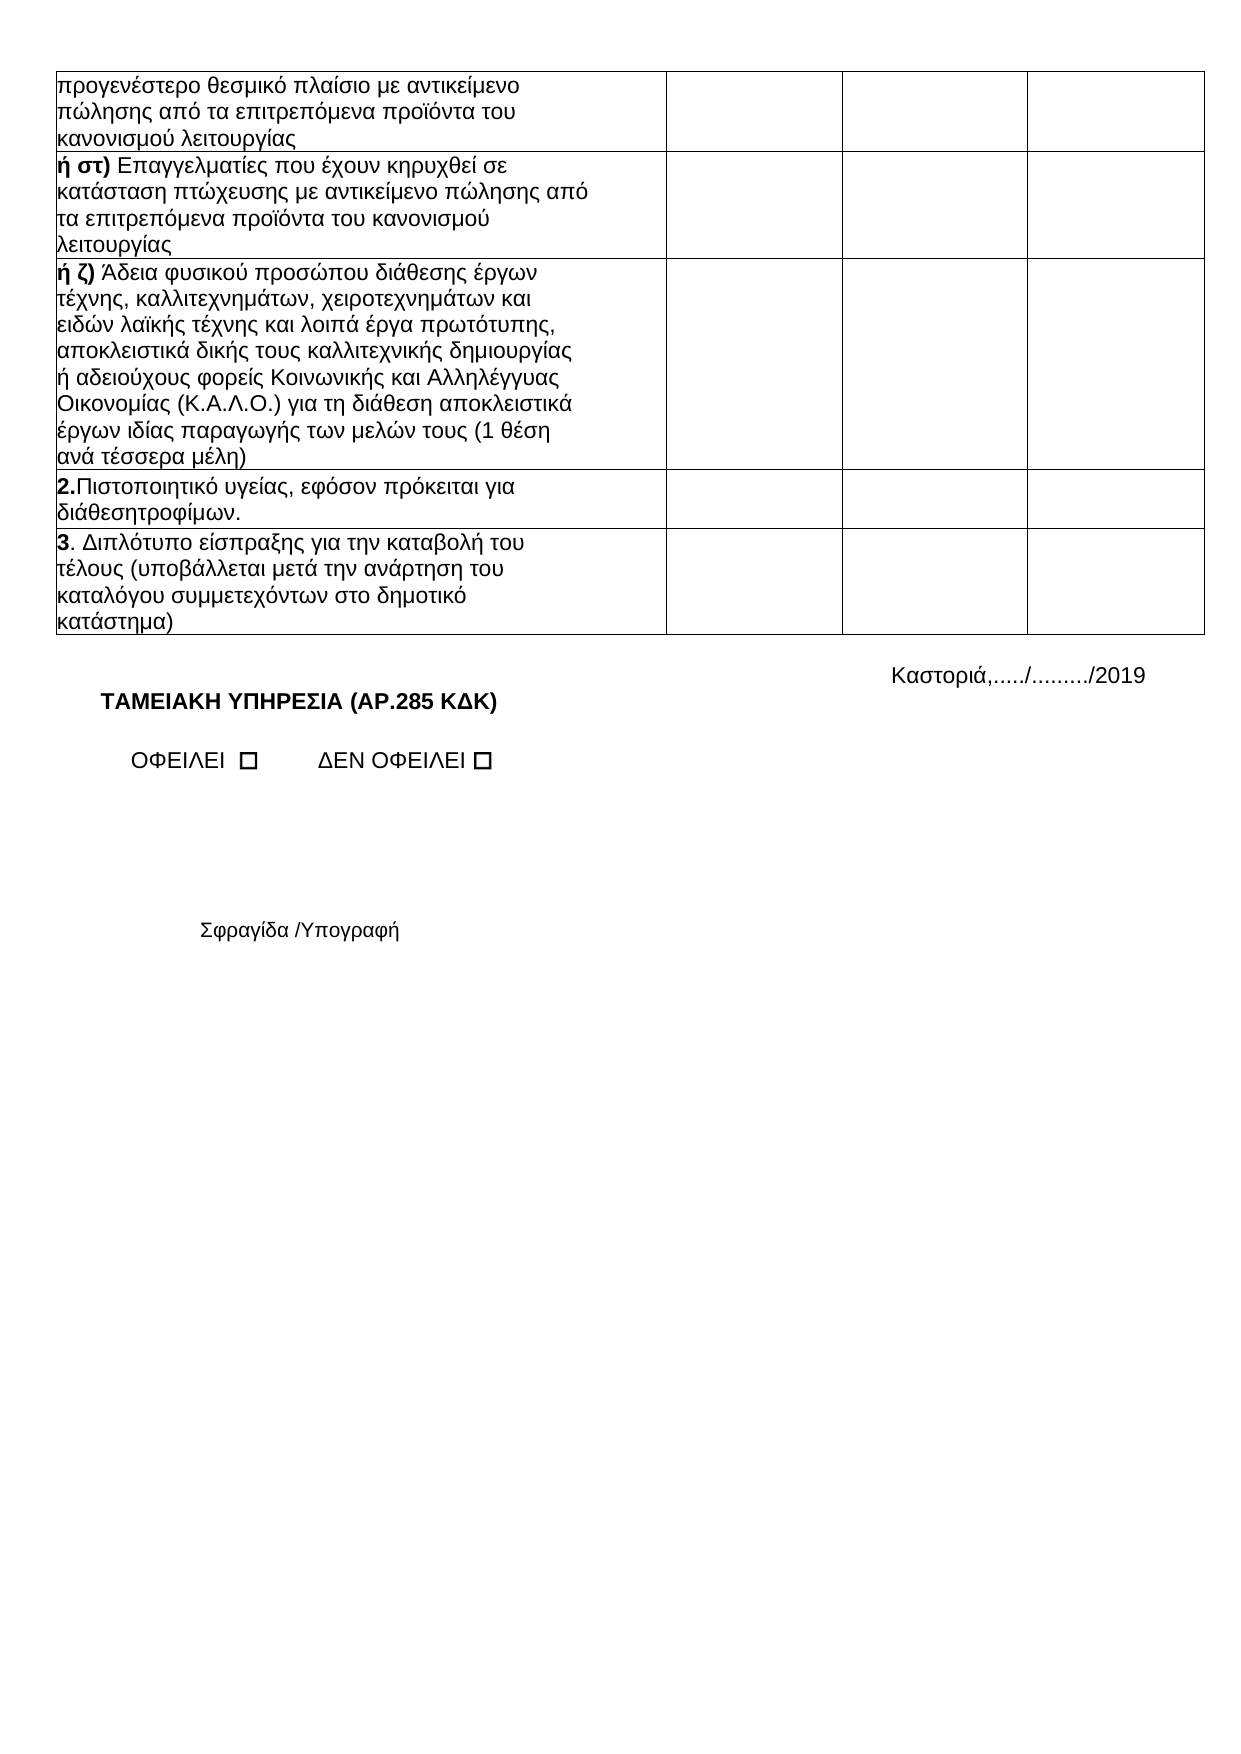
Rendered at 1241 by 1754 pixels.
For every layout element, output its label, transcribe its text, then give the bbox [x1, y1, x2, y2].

table_cell [843, 259, 1027, 469]
table_cell [843, 470, 1027, 528]
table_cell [57, 72, 666, 151]
table_cell [667, 529, 842, 634]
table_cell [667, 152, 842, 257]
table_header ΔΕΝ ΟΦΕΙΛΕΙ [300, 719, 510, 802]
table_cell [667, 259, 842, 469]
table_cell [843, 152, 1027, 257]
table_cell ή στ) Επαγγελματίες που έχουν κηρυχθεί σε κατάσταση πτώχευσης με αντικείμενο πώλησης από τα επιτρεπόμενα προϊόντα του κανονισμού λειτουργίας [57, 152, 666, 257]
text ΤΑΜΕΙΑΚΗ ΥΠΗΡΕΣΙΑ (ΑΡ.285 ΚΔΚ) [100, 688, 1146, 714]
table_cell [1028, 470, 1204, 528]
table_cell [1028, 529, 1204, 634]
table_cell [843, 72, 1027, 151]
table_cell Σφραγίδα /Υπογραφή [89, 803, 510, 941]
table_cell [1028, 152, 1204, 257]
table_cell 3. Διπλότυπο είσπραξης για την καταβολή του τέλους (υποβάλλεται μετά την ανάρτηση του καταλόγου συμμετεχόντων στο δημοτικό κατάστημα) [57, 529, 666, 634]
table_cell [667, 470, 842, 528]
table_header ΟΦΕΙΛΕΙ [89, 719, 300, 802]
table_cell ή ζ) Άδεια φυσικού προσώπου διάθεσης έργων τέχνης, καλλιτεχνημάτων, χειροτεχνημάτων και ειδών λαϊκής τέχνης και λοιπά έργα πρωτότυπης, αποκλειστικά δικής τους καλλιτεχνικής δημιουργίας ή αδειούχους φορείς Κοινωνικής και Αλληλέγγυας Οικονομίας (Κ.Α.Λ.Ο.) για τη διάθεση αποκλειστικά έργων ιδίας παραγωγής των μελών τους (1 θέση ανά τέσσερα μέλη) [57, 259, 666, 469]
text Καστοριά,...../........./2019 [100, 662, 1146, 688]
table_cell [843, 529, 1027, 634]
table_cell [1028, 259, 1204, 469]
table_cell [1028, 72, 1204, 151]
table_cell 2.Πιστοποιητικό υγείας, εφόσον πρόκειται για διάθεσητροφίμων. [57, 470, 666, 528]
table_cell [667, 72, 842, 151]
